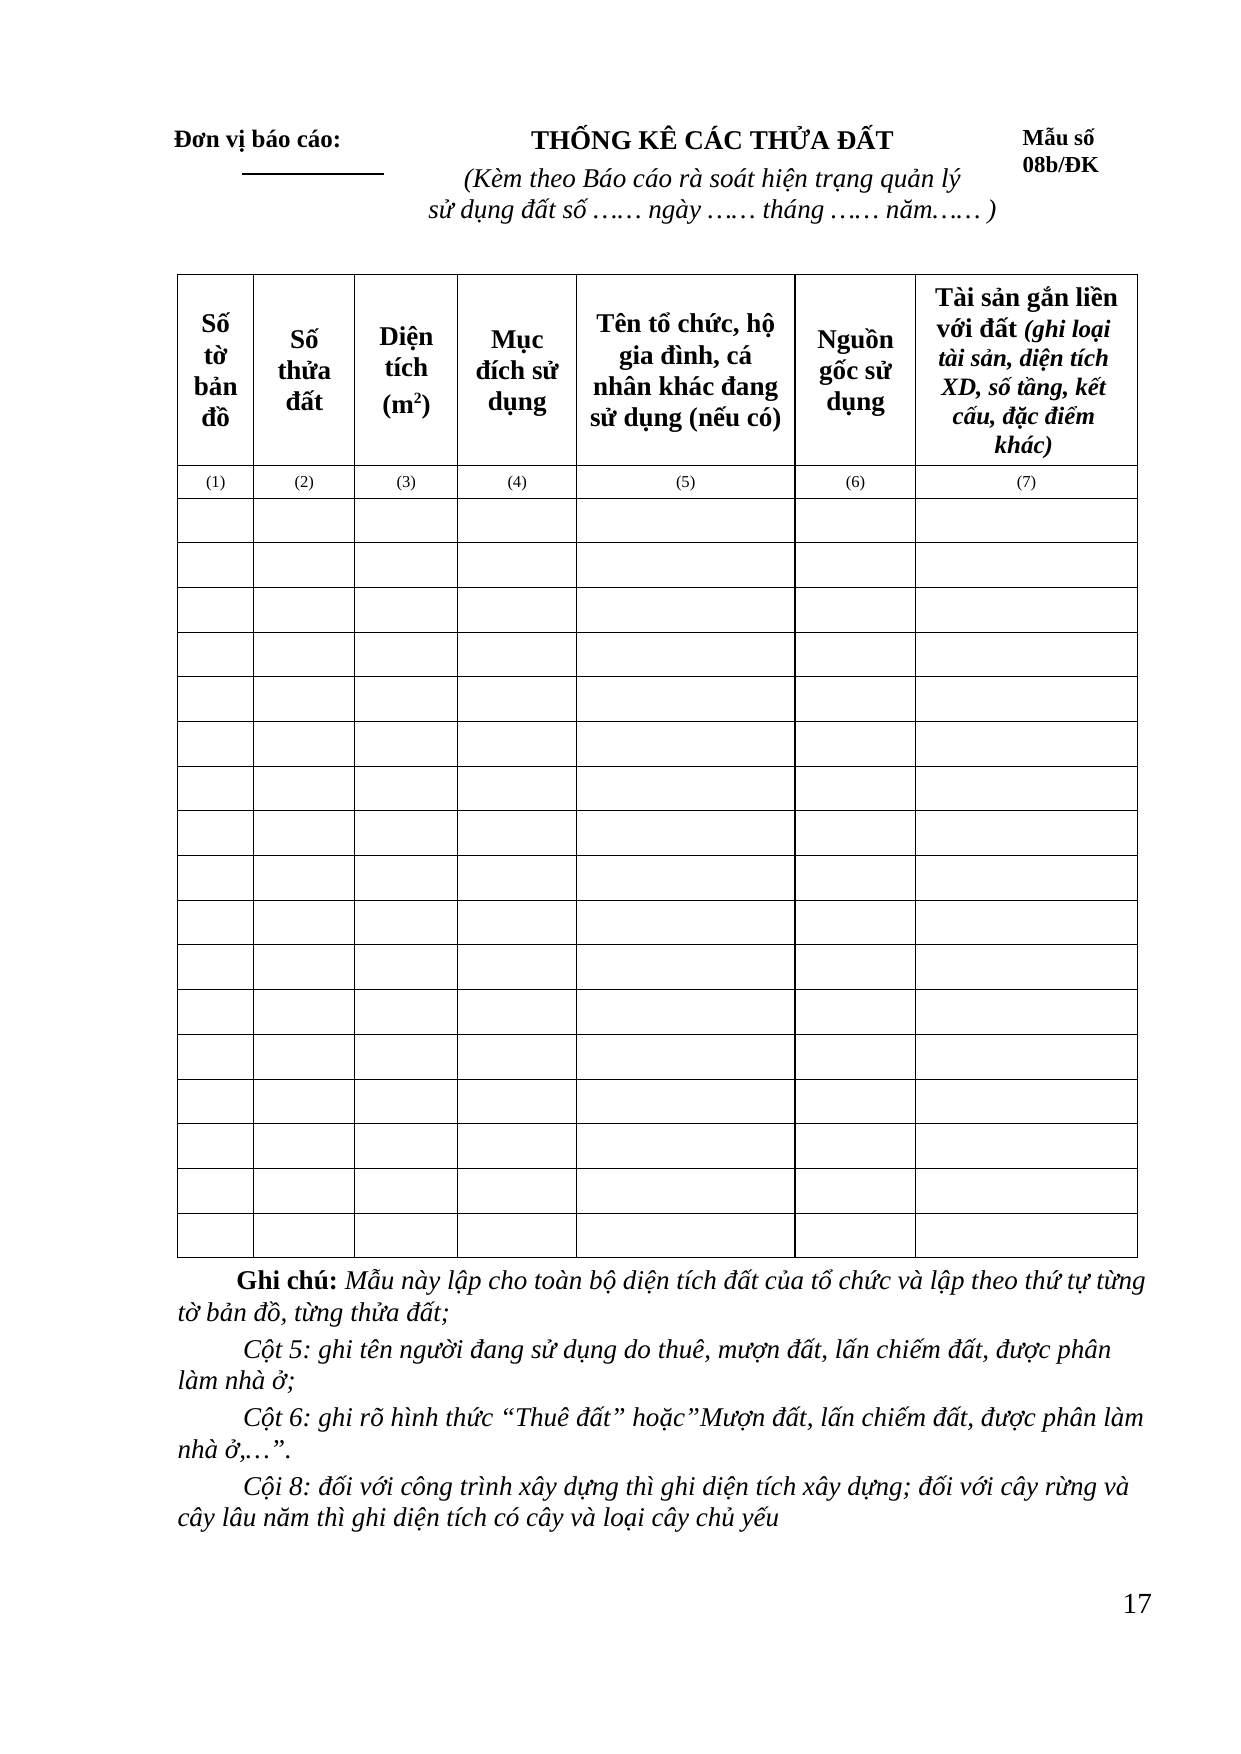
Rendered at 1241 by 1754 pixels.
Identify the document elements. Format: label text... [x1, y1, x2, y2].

table_cell [796, 1169, 915, 1212]
table_cell [254, 767, 354, 810]
table_cell [916, 588, 1137, 632]
table_cell [916, 945, 1137, 989]
table_cell [916, 1214, 1137, 1257]
table_cell [355, 901, 457, 944]
table_cell [458, 901, 576, 944]
table_cell [254, 811, 354, 855]
table_cell [355, 767, 457, 810]
table_cell [254, 1214, 354, 1257]
table_cell [796, 767, 915, 810]
table_cell [458, 1035, 576, 1078]
table_cell [458, 856, 576, 900]
table_cell [178, 543, 253, 587]
table_cell [577, 1124, 794, 1168]
table_cell [458, 1214, 576, 1257]
table_cell [577, 1169, 794, 1212]
table_cell [178, 633, 253, 676]
table_cell [178, 722, 253, 766]
table_cell [355, 722, 457, 766]
table_cell [178, 1169, 253, 1212]
table_cell (7) [916, 466, 1137, 497]
table_header Tài sản gắn liền với đất (ghi loại tài sản, diện tích XD, số tầng, kết cấu, đặc điểm khác) [916, 275, 1137, 465]
table_cell [355, 945, 457, 989]
table_cell [916, 722, 1137, 766]
table_cell [355, 588, 457, 632]
table_cell (6) [796, 466, 915, 497]
table_cell (3) [355, 466, 457, 497]
table_cell [355, 1035, 457, 1078]
table_cell [178, 856, 253, 900]
table_cell (5) [577, 466, 794, 497]
table_cell [916, 543, 1137, 587]
table_cell [577, 901, 794, 944]
table_cell [254, 1035, 354, 1078]
table_cell [577, 722, 794, 766]
table_cell [178, 990, 253, 1034]
table_cell [577, 856, 794, 900]
table_cell [178, 588, 253, 632]
table_cell [254, 1080, 354, 1123]
table_header THỐNG KÊ CÁC THỬA ĐẤT (Kèm theo Báo cáo rà soát hiện trạng quản lý sử dụng đất số …… ngày …… tháng …… năm…… ) [414, 118, 1011, 230]
table_cell [254, 856, 354, 900]
table_cell [355, 1169, 457, 1212]
table_cell [577, 767, 794, 810]
table_header Nguồn gốc sử dụng [796, 275, 915, 465]
table_cell (1) [178, 466, 253, 497]
table_cell [458, 767, 576, 810]
table_cell [254, 543, 354, 587]
table_cell [355, 1080, 457, 1123]
table_cell [916, 856, 1137, 900]
table_cell [458, 811, 576, 855]
table_cell [577, 811, 794, 855]
table_cell [355, 811, 457, 855]
table_cell [796, 1214, 915, 1257]
table_cell [916, 990, 1137, 1034]
table_cell [577, 499, 794, 542]
table_cell [254, 1169, 354, 1212]
table_cell [355, 1124, 457, 1168]
table_header Mục đích sử dụng [458, 275, 576, 465]
table_cell [458, 722, 576, 766]
table_header Số thửa đất [254, 275, 354, 465]
table_cell [577, 543, 794, 587]
table_cell [916, 633, 1137, 676]
table_cell [178, 1124, 253, 1168]
table_cell [458, 633, 576, 676]
table_cell [916, 1080, 1137, 1123]
table_cell [916, 499, 1137, 542]
table_cell [178, 811, 253, 855]
table_cell [178, 901, 253, 944]
table_cell [254, 633, 354, 676]
table_cell [458, 677, 576, 721]
table_cell [796, 1080, 915, 1123]
table_cell [916, 901, 1137, 944]
table_header Đơn vị báo cáo: [163, 118, 413, 230]
table_cell [796, 722, 915, 766]
table_cell [916, 1124, 1137, 1168]
table_cell [178, 499, 253, 542]
table_cell [254, 722, 354, 766]
table_cell [796, 588, 915, 632]
table_cell [916, 767, 1137, 810]
table_cell (2) [254, 466, 354, 497]
text Ghi chú: Mẫu này lập cho toàn bộ diện tích đất của tổ chức và lập theo thứ tự từng tờ bản đồ, từng thửa đất; [177, 1264, 1152, 1327]
text Cội 8: đối với công trình xây dựng thì ghi diện tích xây dựng; đối với cây rừng và cây lâu năm thì ghi diện tích có cây và loại cây chủ yếu [177, 1470, 1152, 1532]
table_cell [254, 945, 354, 989]
table_header Diện tích (m2) [355, 275, 457, 465]
table_cell [577, 1080, 794, 1123]
table_cell [458, 1124, 576, 1168]
table_cell [355, 990, 457, 1034]
table_cell [355, 633, 457, 676]
table_cell [796, 990, 915, 1034]
table_cell [577, 1214, 794, 1257]
table_cell [577, 588, 794, 632]
table_header Mẫu số 08b/ĐK [1011, 118, 1122, 230]
table_cell [458, 1080, 576, 1123]
table_cell [916, 1169, 1137, 1212]
table_cell [796, 543, 915, 587]
table_cell [254, 588, 354, 632]
table_cell (4) [458, 466, 576, 497]
table_cell [916, 1035, 1137, 1078]
table_cell [178, 1080, 253, 1123]
table_cell [577, 990, 794, 1034]
table_cell [577, 945, 794, 989]
table_cell [577, 677, 794, 721]
table_cell [355, 856, 457, 900]
table_cell [254, 990, 354, 1034]
table_cell [796, 901, 915, 944]
table_cell [796, 1124, 915, 1168]
table_cell [178, 945, 253, 989]
table_cell [796, 633, 915, 676]
table_cell [355, 677, 457, 721]
table_cell [458, 1169, 576, 1212]
table_cell [458, 945, 576, 989]
table_cell [916, 677, 1137, 721]
table_cell [178, 1214, 253, 1257]
table_cell [458, 990, 576, 1034]
table_cell [916, 811, 1137, 855]
table_cell [355, 499, 457, 542]
table_cell [254, 901, 354, 944]
table_cell [355, 1214, 457, 1257]
table_cell [796, 499, 915, 542]
table_cell [796, 945, 915, 989]
table_cell [178, 677, 253, 721]
table_header Tên tổ chức, hộ gia đình, cá nhân khác đang sử dụng (nếu có) [577, 275, 794, 465]
table_cell [796, 811, 915, 855]
text Cột 6: ghi rõ hình thức “Thuê đất” hoặc”Mượn đất, lấn chiếm đất, được phân làm nhà ở,…”. [177, 1402, 1152, 1464]
table_cell [254, 1124, 354, 1168]
table_cell [254, 677, 354, 721]
text Cột 5: ghi tên người đang sử dụng do thuê, mượn đất, lấn chiếm đất, được phân làm nhà ở; [177, 1333, 1152, 1395]
table_cell [796, 1035, 915, 1078]
table_cell [458, 588, 576, 632]
table_cell [458, 499, 576, 542]
table_cell [178, 1035, 253, 1078]
table_cell [254, 499, 354, 542]
table_cell [355, 543, 457, 587]
table_cell [178, 767, 253, 810]
table_cell [577, 633, 794, 676]
table_cell [458, 543, 576, 587]
table_cell [796, 856, 915, 900]
table_cell [577, 1035, 794, 1078]
table_cell [796, 677, 915, 721]
table_header Số tờ bản đồ [178, 275, 253, 465]
